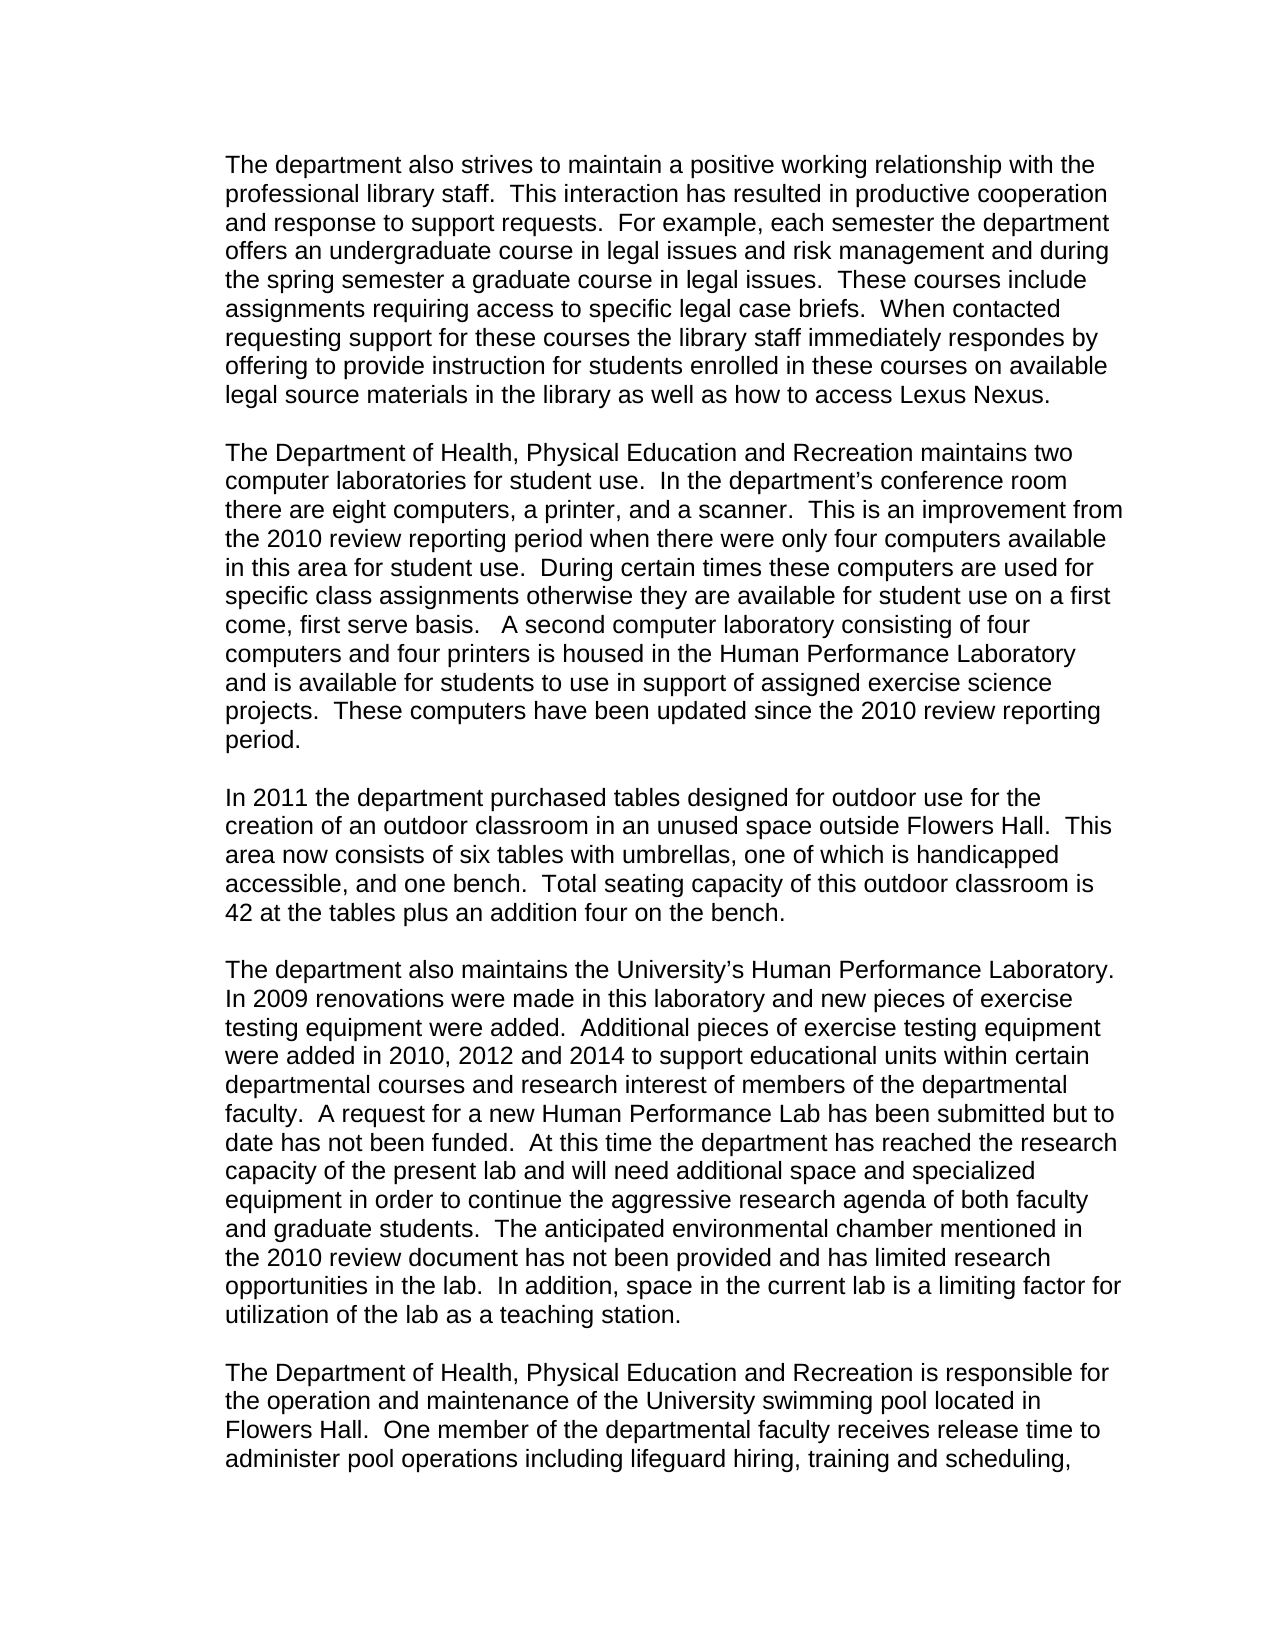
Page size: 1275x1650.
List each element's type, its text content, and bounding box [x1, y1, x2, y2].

list The department also maintains the University’s Human Performance Laboratory. In 2009 renovations were made in this laboratory and new pieces of exercise testing equipment were added. Additional pieces of exercise testing equipment were added in 2010, 2012 and 2014 to support educational units within certain departmental courses and research interest of members of the departmental faculty. A request for a new Human Performance Lab has been submitted but to date has not been funded. At this time the department has reached the research capacity of the present lab and will need additional space and specialized equipment in order to continue the aggressive research agenda of both faculty and graduate students. The anticipated environmental chamber mentioned in the 2010 review document has not been provided and has limited research opportunities in the lab. In addition, space in the current lab is a limiting factor for utilization of the lab as a teaching station. [225, 955, 1125, 1329]
list The Department of Health, Physical Education and Recreation maintains two computer laboratories for student use. In the department’s conference room there are eight computers, a printer, and a scanner. This is an improvement from the 2010 review reporting period when there were only four computers available in this area for student use. During certain times these computers are used for specific class assignments otherwise they are available for student use on a first come, first serve basis. A second computer laboratory consisting of four computers and four printers is housed in the Human Performance Laboratory and is available for students to use in support of assigned exercise science projects. These computers have been updated since the 2010 review reporting period. [225, 437, 1125, 754]
list The department also strives to maintain a positive working relationship with the professional library staff. This interaction has resulted in productive cooperation and response to support requests. For example, each semester the department offers an undergraduate course in legal issues and risk management and during the spring semester a graduate course in legal issues. These courses include assignments requiring access to specific legal case briefs. When contacted requesting support for these courses the library staff immediately respondes by offering to provide instruction for students enrolled in these courses on available legal source materials in the library as well as how to access Lexus Nexus. [225, 150, 1125, 409]
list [225, 1357, 1125, 1472]
list In 2011 the department purchased tables designed for outdoor use for the creation of an outdoor classroom in an unused space outside Flowers Hall. This area now consists of six tables with umbrellas, one of which is handicapped accessible, and one bench. Total seating capacity of this outdoor classroom is 42 at the tables plus an addition four on the bench. [225, 782, 1125, 926]
